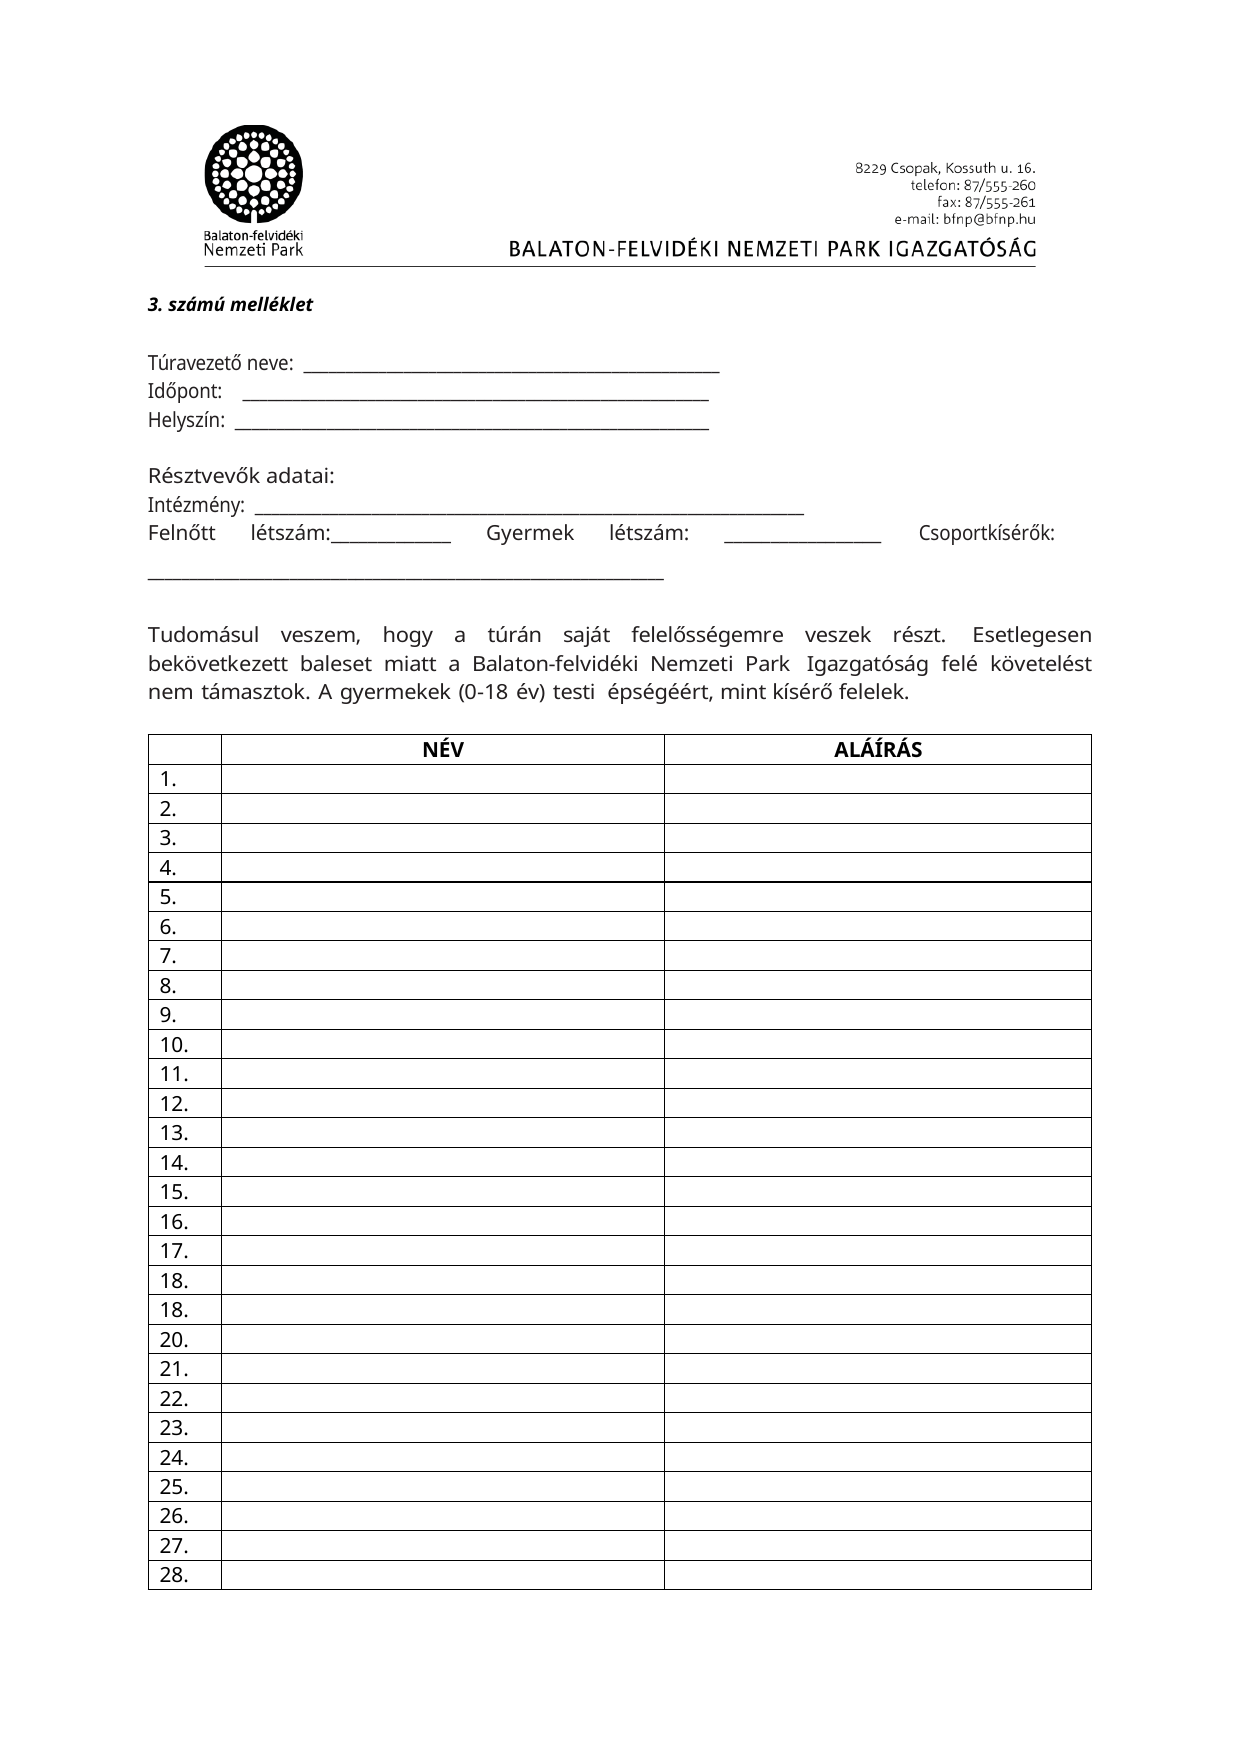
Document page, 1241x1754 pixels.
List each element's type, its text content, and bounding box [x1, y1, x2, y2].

table_cell [665, 765, 1091, 793]
table_cell [222, 1443, 664, 1471]
table_cell 18. [149, 1295, 221, 1324]
table_cell 26. [149, 1502, 221, 1530]
table_cell [222, 971, 664, 999]
table_cell [222, 941, 664, 970]
table_cell [665, 1472, 1091, 1501]
table_cell 24. [149, 1443, 221, 1471]
table_cell [222, 765, 664, 793]
table_cell [222, 1118, 664, 1147]
table_cell [222, 1089, 664, 1117]
text Résztvevők adatai: [148, 462, 1093, 490]
table_cell [222, 824, 664, 852]
table_cell [665, 1266, 1091, 1294]
table_cell [665, 1443, 1091, 1471]
table_cell [222, 1148, 664, 1176]
text Időpont: ________________________________________________________ [148, 376, 1093, 405]
picture [204, 125, 1036, 267]
table_cell 27. [149, 1531, 221, 1559]
table_cell [222, 1502, 664, 1530]
table_cell 13. [149, 1118, 221, 1147]
table_cell [665, 883, 1091, 911]
table_cell [222, 1207, 664, 1235]
table_cell [665, 1531, 1091, 1559]
table_cell [665, 1118, 1091, 1147]
table_cell 21. [149, 1354, 221, 1383]
table_header [149, 735, 221, 763]
table_cell 14. [149, 1148, 221, 1176]
table_cell [222, 1531, 664, 1559]
table_cell [665, 1384, 1091, 1412]
table_cell [665, 794, 1091, 822]
table_cell [665, 941, 1091, 970]
table_cell 7. [149, 941, 221, 970]
table_cell 28. [149, 1561, 221, 1589]
table_cell 6. [149, 912, 221, 940]
table_cell 9. [149, 1000, 221, 1029]
table_cell [222, 1413, 664, 1442]
table_cell [222, 1325, 664, 1353]
text Helyszín: _________________________________________________________ [148, 405, 1093, 433]
table_cell [665, 1059, 1091, 1088]
table_cell [222, 1384, 664, 1412]
table_cell [222, 1295, 664, 1324]
table_cell [222, 1177, 664, 1206]
text 3. számú melléklet [148, 292, 1093, 317]
table_cell 15. [149, 1177, 221, 1206]
table_cell 8. [149, 971, 221, 999]
table_cell [222, 1059, 664, 1088]
table_cell [665, 1354, 1091, 1383]
table_cell [665, 971, 1091, 999]
table_cell [222, 1000, 664, 1029]
table_cell [222, 912, 664, 940]
table_cell [665, 1000, 1091, 1029]
table_cell [222, 1472, 664, 1501]
table_cell 3. [149, 824, 221, 852]
table_cell 1. [149, 765, 221, 793]
table_cell 10. [149, 1030, 221, 1058]
table_cell [665, 1148, 1091, 1176]
table_cell 16. [149, 1207, 221, 1235]
table_cell [222, 1354, 664, 1383]
table_cell [222, 883, 664, 911]
table_cell [222, 1030, 664, 1058]
table_cell [222, 1266, 664, 1294]
table_cell [665, 1295, 1091, 1324]
table_cell 4. [149, 853, 221, 881]
table_cell [665, 1502, 1091, 1530]
table_cell 5. [149, 883, 221, 911]
table_cell [665, 1236, 1091, 1265]
table_cell 25. [149, 1472, 221, 1501]
table_cell [665, 912, 1091, 940]
text Túravezető neve: __________________________________________________ [148, 348, 1093, 376]
table_cell [222, 1236, 664, 1265]
table_cell 22. [149, 1384, 221, 1412]
table_cell [665, 824, 1091, 852]
text Intézmény: __________________________________________________________________ [148, 490, 1093, 518]
table_cell 17. [149, 1236, 221, 1265]
table_cell [665, 1561, 1091, 1589]
table_cell [222, 1561, 664, 1589]
table_cell 20. [149, 1325, 221, 1353]
table_cell 2. [149, 794, 221, 822]
table_cell 12. [149, 1089, 221, 1117]
table_cell [665, 1325, 1091, 1353]
table_cell 23. [149, 1413, 221, 1442]
table_header NÉV [222, 735, 664, 763]
table_cell [665, 1207, 1091, 1235]
table_cell [222, 853, 664, 881]
table_cell [665, 1177, 1091, 1206]
table_cell 11. [149, 1059, 221, 1088]
text Tudomásul veszem, hogy a túrán saját felelősségemre veszek részt. Esetlegesen bekövetkezett baleset miatt a Balaton-felvidéki Nemzeti Park Igazgatóság felé követelést nem támasztok. A gyermekek (0-18 év) testi épségéért, mint kísérő felelek. [148, 620, 1093, 706]
table_cell 18. [149, 1266, 221, 1294]
table_header ALÁÍRÁS [665, 735, 1091, 763]
table_cell [665, 1030, 1091, 1058]
table_cell [665, 853, 1091, 881]
table_cell [222, 794, 664, 822]
table_cell [665, 1413, 1091, 1442]
text Felnőtt létszám:_____________ Gyermek létszám: _________________ Csoportkísérők: ______________________________________________________________ [148, 518, 1056, 584]
table_cell [665, 1089, 1091, 1117]
